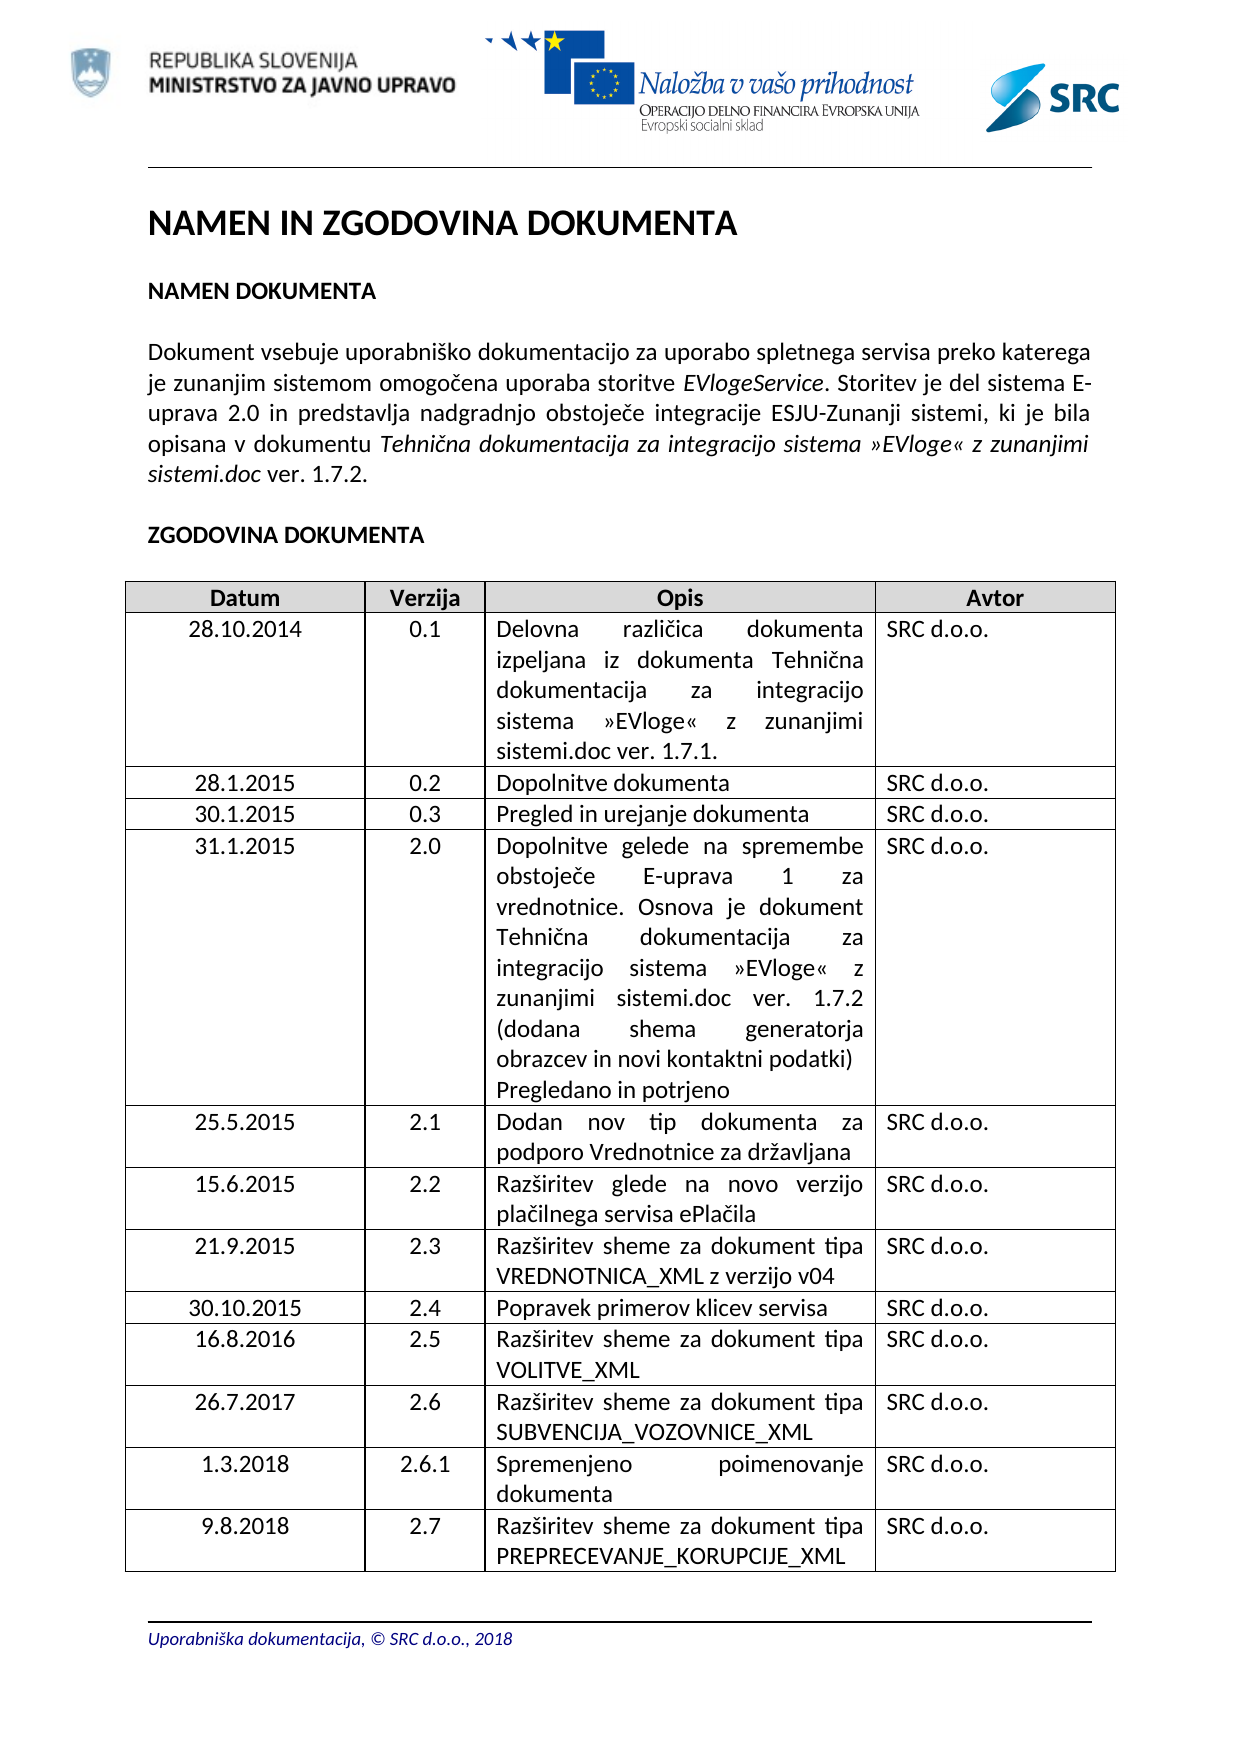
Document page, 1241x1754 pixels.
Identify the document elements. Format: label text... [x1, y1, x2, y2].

table_cell 2.2 [366, 1168, 484, 1229]
table_cell 2.6.1 [366, 1448, 484, 1509]
table_cell SRC d.o.o. [876, 1324, 1115, 1384]
table_cell SRC d.o.o. [876, 1386, 1115, 1447]
table_cell 0.3 [366, 799, 484, 829]
table_cell Dopolnitve gelede na spremembe obstoječe E-uprava 1 za vrednotnice. Osnova je dokument Tehnična dokumentacija za integracijo sistema »EVloge« z zunanjimi sistemi.doc ver. 1.7.2 (dodana shema generatorja obrazcev in novi kontaktni podatki) Pregledano in potrjeno [486, 830, 875, 1105]
table_cell 2.4 [366, 1292, 484, 1322]
table_cell Pregled in urejanje dokumenta [486, 799, 875, 829]
table_cell SRC d.o.o. [876, 1168, 1115, 1229]
table_cell SRC d.o.o. [876, 1292, 1115, 1322]
text Namen dokumenta [148, 275, 1092, 306]
table_cell 2.6 [366, 1386, 484, 1447]
text Zgodovina dokumenta [148, 519, 1092, 550]
table_cell Razširitev sheme za dokument tipa PREPRECEVANJE_KORUPCIJE_XML [486, 1510, 875, 1571]
table_cell 26.7.2017 [126, 1386, 364, 1447]
table_cell 1.3.2018 [126, 1448, 364, 1509]
table_cell Razširitev sheme za dokument tipa VREDNOTNICA_XML z verzijo v04 [486, 1230, 875, 1291]
table_cell SRC d.o.o. [876, 1448, 1115, 1509]
table_header Datum [126, 582, 364, 612]
table_cell Razširitev sheme za dokument tipa VOLITVE_XML [486, 1324, 875, 1384]
table_header Avtor [876, 582, 1115, 612]
table_cell SRC d.o.o. [876, 1510, 1115, 1571]
table_cell 28.10.2014 [126, 613, 364, 766]
table_cell 2.3 [366, 1230, 484, 1291]
table_cell SRC d.o.o. [876, 830, 1115, 1105]
table_cell SRC d.o.o. [876, 1106, 1115, 1167]
table_cell 25.5.2015 [126, 1106, 364, 1167]
table_cell Razširitev sheme za dokument tipa SUBVENCIJA_VOZOVNICE_XML [486, 1386, 875, 1447]
table_cell 9.8.2018 [126, 1510, 364, 1571]
table_cell 0.2 [366, 767, 484, 797]
table_cell SRC d.o.o. [876, 1230, 1115, 1291]
table_cell Delovna različica dokumenta izpeljana iz dokumenta Tehnična dokumentacija za integracijo sistema »EVloge« z zunanjimi sistemi.doc ver. 1.7.1. [486, 613, 875, 766]
table_header Opis [486, 582, 875, 612]
table_cell 21.9.2015 [126, 1230, 364, 1291]
text Dokument vsebuje uporabniško dokumentacijo za uporabo spletnega servisa preko katerega je zunanjim sistemom omogočena uporaba storitve EVlogeService. Storitev je del sistema E-uprava 2.0 in predstavlja nadgradnjo obstoječe integracije ESJU-Zunanji sistemi, ki je bila opisana v dokumentu Tehnična dokumentacija za integracijo sistema »EVloge« z zunanjimi sistemi.doc ver. 1.7.2. [148, 336, 1092, 489]
table_cell Dopolnitve dokumenta [486, 767, 875, 797]
table_cell Dodan nov tip dokumenta za podporo Vrednotnice za državljana [486, 1106, 875, 1167]
table_cell 28.1.2015 [126, 767, 364, 797]
table_cell 0.1 [366, 613, 484, 766]
table_cell 16.8.2016 [126, 1324, 364, 1384]
table_cell SRC d.o.o. [876, 799, 1115, 829]
table_cell SRC d.o.o. [876, 613, 1115, 766]
table_cell 2.1 [366, 1106, 484, 1167]
table_cell 2.5 [366, 1324, 484, 1384]
title Namen in zgodovina dokumenta [148, 199, 1092, 245]
table_cell Spremenjeno poimenovanje dokumenta [486, 1448, 875, 1509]
table_cell 31.1.2015 [126, 830, 364, 1105]
table_cell Razširitev glede na novo verzijo plačilnega servisa ePlačila [486, 1168, 875, 1229]
table_cell 2.7 [366, 1510, 484, 1571]
table_cell 15.6.2015 [126, 1168, 364, 1229]
table_header Verzija [366, 582, 484, 612]
picture [48, 26, 477, 126]
table_cell SRC d.o.o. [876, 767, 1115, 797]
table_cell Popravek primerov klicev servisa [486, 1292, 875, 1322]
table_cell 30.1.2015 [126, 799, 364, 829]
table_cell 30.10.2015 [126, 1292, 364, 1322]
picture [480, 21, 1129, 167]
table_cell 2.0 [366, 830, 484, 1105]
